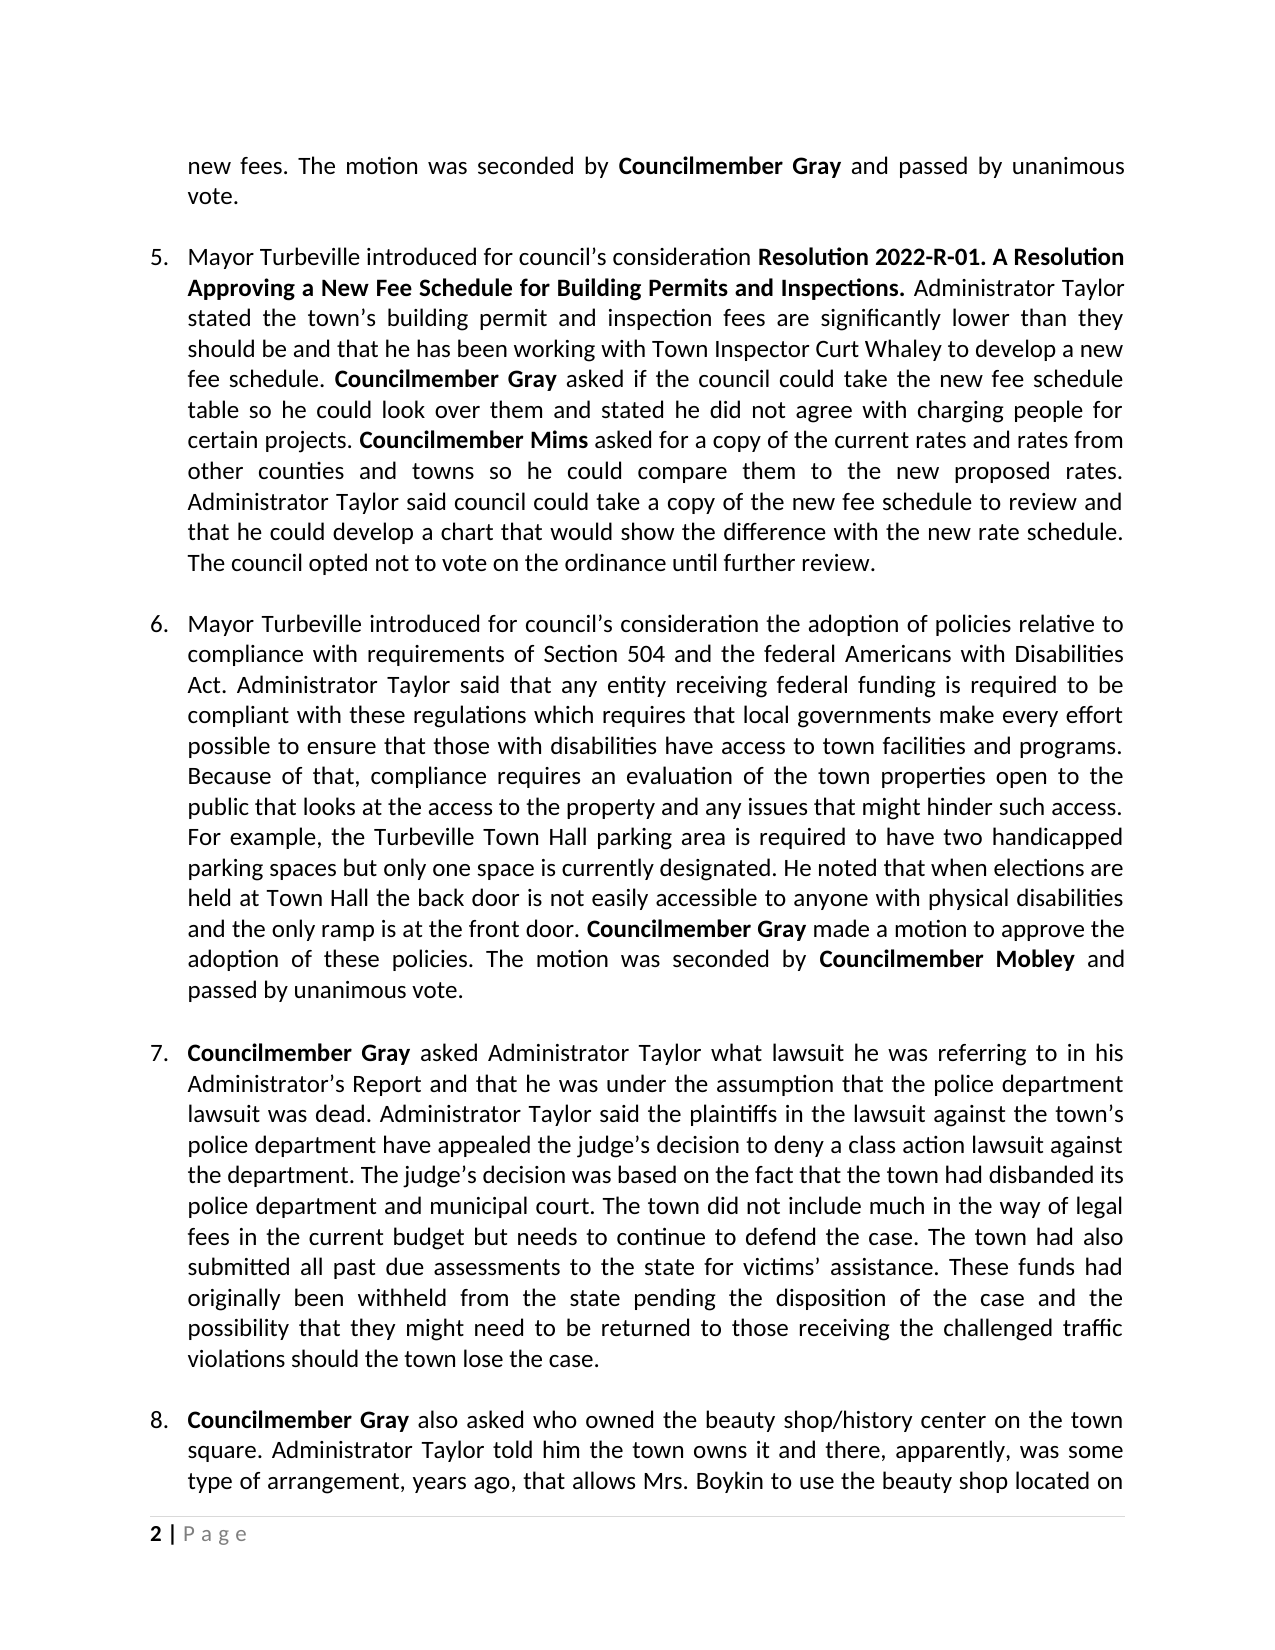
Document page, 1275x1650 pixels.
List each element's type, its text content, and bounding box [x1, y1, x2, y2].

list Mayor Turbeville introduced for council’s consideration Resolution 2022-R-01. A Resolution Approving a New Fee Schedule for Building Permits and Inspections. Administrator Taylor stated the town’s building permit and inspection fees are significantly lower than they should be and that he has been working with Town Inspector Curt Whaley to develop a new fee schedule. Councilmember Gray asked if the council could take the new fee schedule table so he could look over them and stated he did not agree with charging people for certain projects. Councilmember Mims asked for a copy of the current rates and rates from other counties and towns so he could compare them to the new proposed rates. Administrator Taylor said council could take a copy of the new fee schedule to review and that he could develop a chart that would show the difference with the new rate schedule. The council opted not to vote on the ordinance until further review. [150, 242, 1125, 577]
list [150, 150, 1125, 211]
list Councilmember Gray asked Administrator Taylor what lawsuit he was referring to in his Administrator’s Report and that he was under the assumption that the police department lawsuit was dead. Administrator Taylor said the plaintiffs in the lawsuit against the town’s police department have appealed the judge’s decision to deny a class action lawsuit against the department. The judge’s decision was based on the fact that the town had disbanded its police department and municipal court. The town did not include much in the way of legal fees in the current budget but needs to continue to defend the case. The town had also submitted all past due assessments to the state for victims’ assistance. These funds had originally been withheld from the state pending the disposition of the case and the possibility that they might need to be returned to those receiving the challenged traffic violations should the town lose the case. [150, 1037, 1125, 1373]
list Mayor Turbeville introduced for council’s consideration the adoption of policies relative to compliance with requirements of Section 504 and the federal Americans with Disabilities Act. Administrator Taylor said that any entity receiving federal funding is required to be compliant with these regulations which requires that local governments make every effort possible to ensure that those with disabilities have access to town facilities and programs. Because of that, compliance requires an evaluation of the town properties open to the public that looks at the access to the property and any issues that might hinder such access. For example, the Turbeville Town Hall parking area is required to have two handicapped parking spaces but only one space is currently designated. He noted that when elections are held at Town Hall the back door is not easily accessible to anyone with physical disabilities and the only ramp is at the front door. Councilmember Gray made a motion to approve the adoption of these policies. The motion was seconded by Councilmember Mobley and passed by unanimous vote. [150, 608, 1125, 1004]
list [150, 1404, 1125, 1495]
